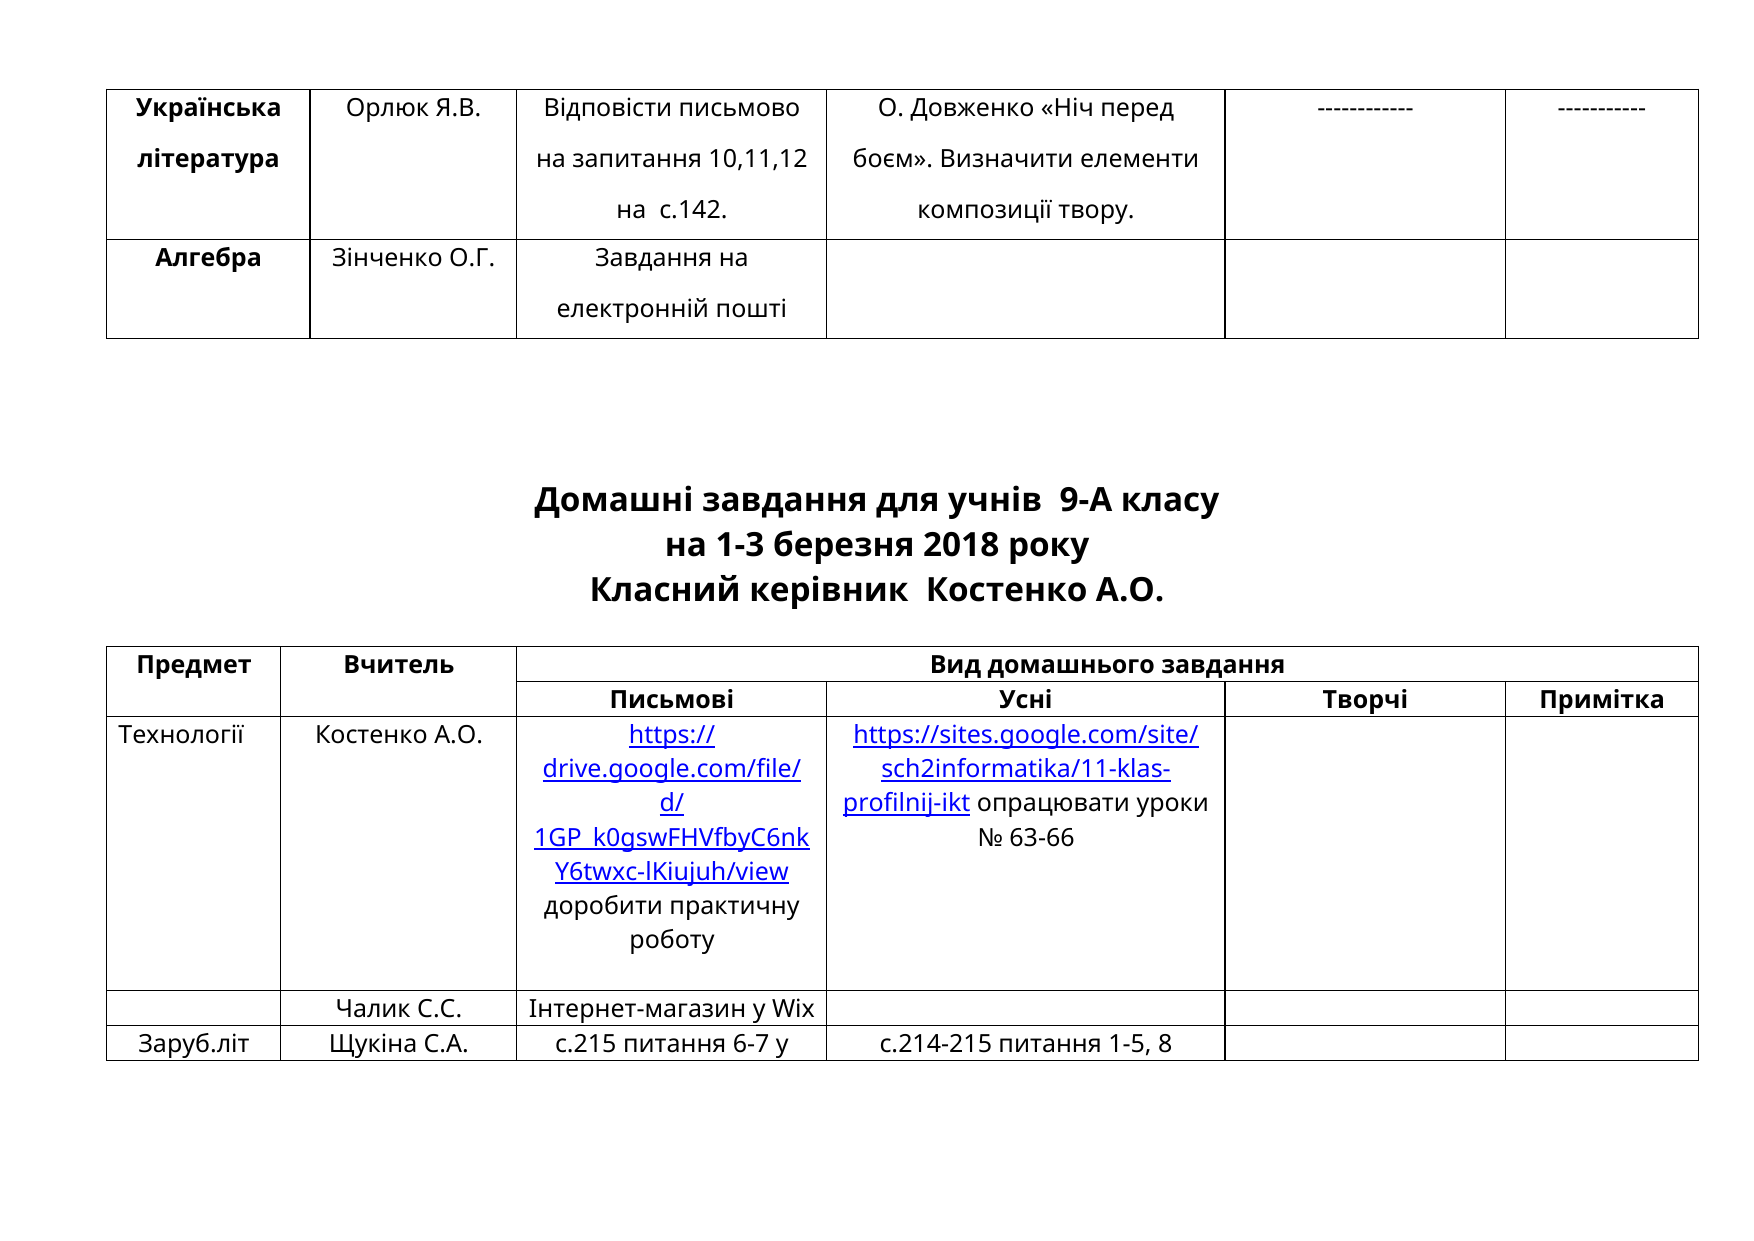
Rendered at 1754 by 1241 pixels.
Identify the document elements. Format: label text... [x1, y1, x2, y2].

table_cell Щукіна С.А. [281, 1026, 516, 1060]
table_cell Українська література [107, 90, 309, 239]
table_cell https://drive.google.com/file/d/1GP_k0gswFHVfbyC6nkY6twxc-lKiujuh/view доробити практичну роботу [517, 717, 826, 989]
table_cell Заруб.літ [107, 1026, 280, 1060]
text на 1-3 березня 2018 року [118, 521, 1636, 566]
table_header Вчитель [281, 647, 516, 716]
table_cell О. Довженко «Ніч перед боєм». Визначити елементи композиції твору. [827, 90, 1224, 239]
table_cell [1226, 1026, 1505, 1060]
table_cell [1226, 991, 1505, 1024]
table_cell Костенко А.О. [281, 717, 516, 989]
text Класний керівник Костенко А.О. [118, 566, 1636, 612]
table_cell Орлюк Я.В. [311, 90, 516, 239]
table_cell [517, 1026, 826, 1060]
table_cell [827, 991, 1224, 1024]
table_cell [827, 240, 1224, 338]
table_cell https://sites.google.com/site/sch2informatika/11-klas-profilnij-ikt опрацювати уроки № 63-66 [827, 717, 1224, 989]
table_cell [107, 991, 280, 1024]
table_cell Технології [107, 717, 280, 989]
table_header Предмет [107, 647, 280, 716]
table_cell Завдання на електронній пошті [517, 240, 826, 338]
table_cell Зінченко О.Г. [311, 240, 516, 338]
table_cell Усні [827, 682, 1224, 716]
table_cell Примітка [1506, 682, 1698, 716]
text Домашні завдання для учнів 9-А класу [118, 475, 1636, 521]
table_cell Чалик С.С. [281, 991, 516, 1024]
table_cell ----------- [1506, 90, 1698, 239]
table_cell Відповісти письмово на запитання 10,11,12 на с.142. [517, 90, 826, 239]
table_cell Інтернет-магазин у Wix [517, 991, 826, 1024]
table_cell Творчі [1226, 682, 1505, 716]
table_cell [827, 1026, 1224, 1060]
table_cell [1506, 991, 1698, 1024]
table_cell [1506, 717, 1698, 989]
table_cell [1226, 240, 1505, 338]
table_cell [1226, 717, 1505, 989]
table_cell [1506, 1026, 1698, 1060]
table_cell ------------ [1226, 90, 1505, 239]
table_cell [1506, 240, 1698, 338]
table_header Вид домашнього завдання [517, 647, 1698, 681]
table_cell Письмові [517, 682, 826, 716]
table_cell Алгебра [107, 240, 309, 338]
